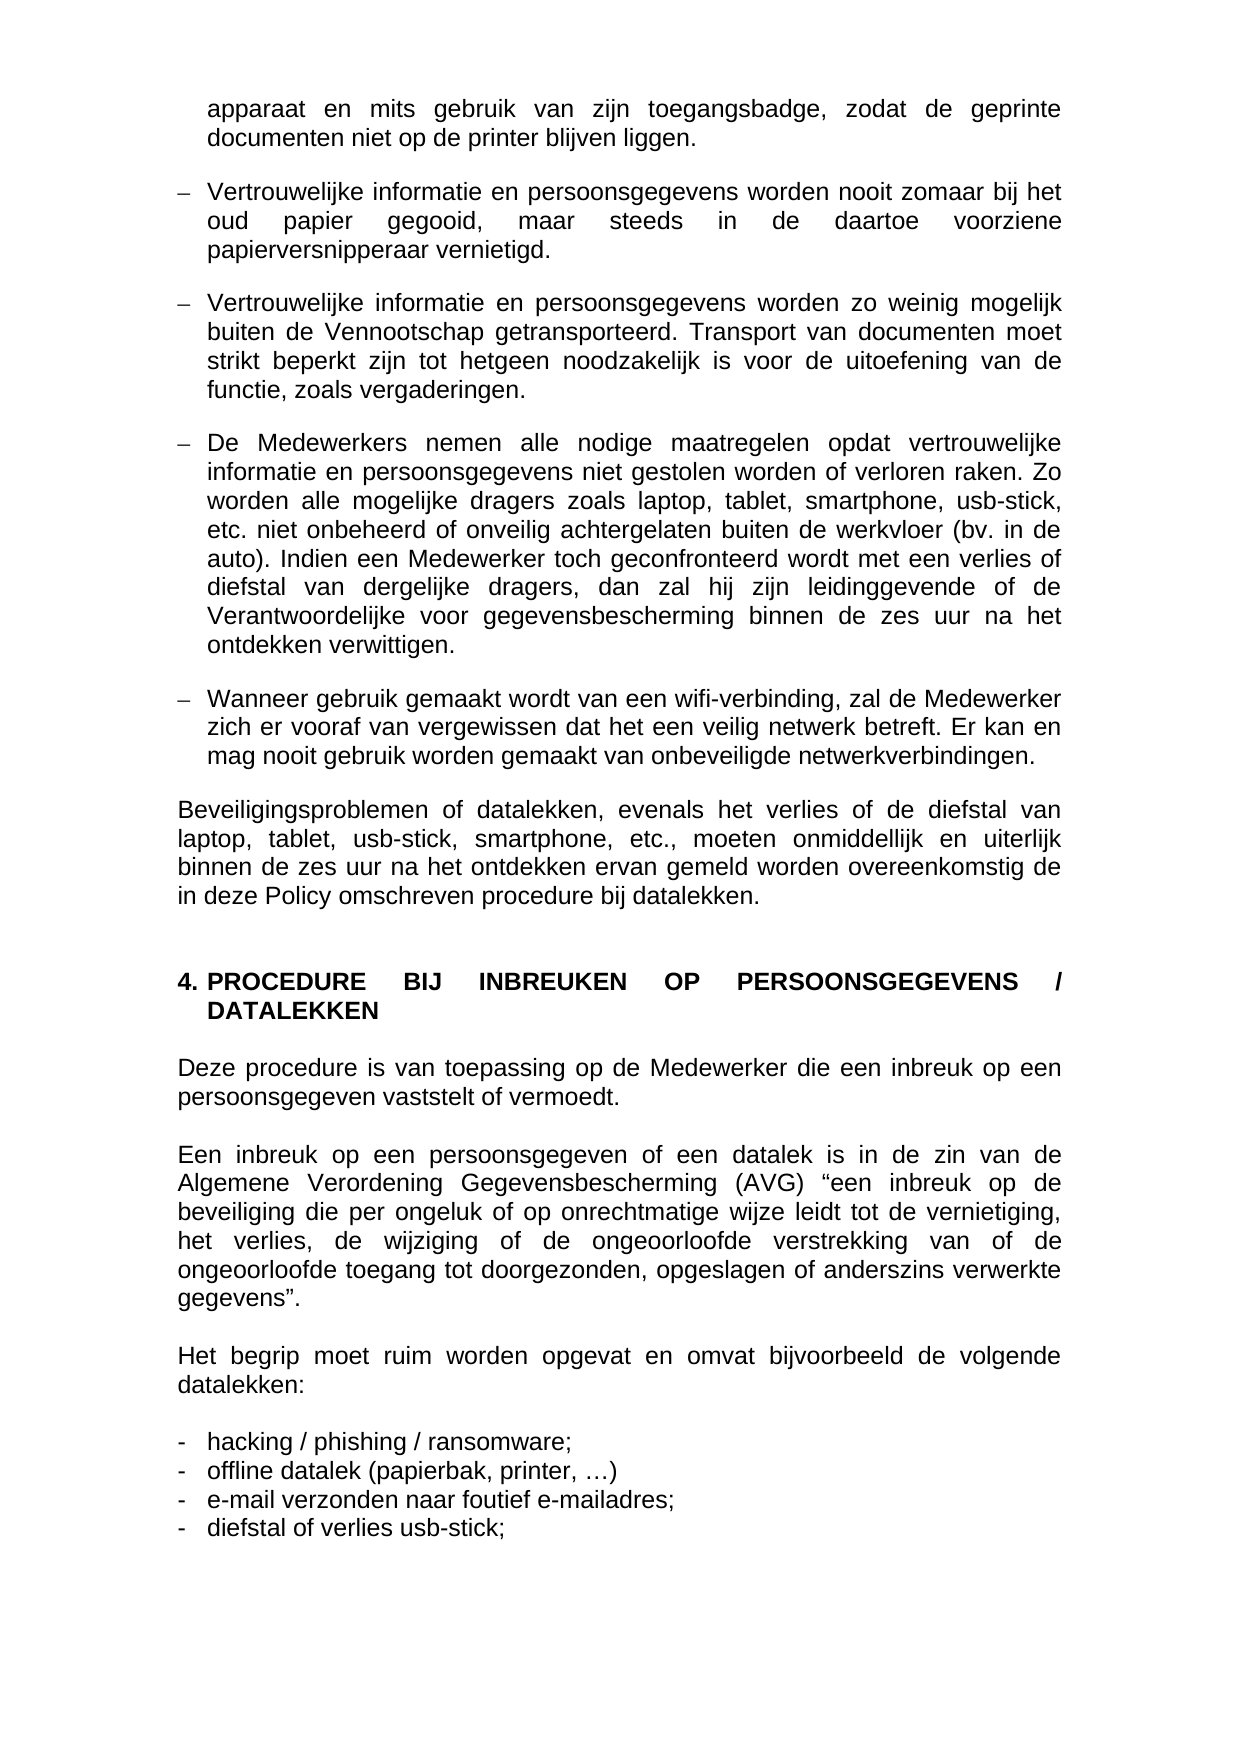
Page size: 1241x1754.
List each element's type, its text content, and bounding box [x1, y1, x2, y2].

text Beveiligingsproblemen of datalekken, evenals het verlies of de diefstal van laptop, tablet, usb-stick, smartphone, etc., moeten onmiddellijk en uiterlijk binnen de zes uur na het ontdekken ervan gemeld worden overeenkomstig de in deze Policy omschreven procedure bij datalekken. [177, 795, 1063, 910]
text Deze procedure is van toepassing op de Medewerker die een inbreuk op een persoonsgegeven vaststelt of vermoedt. [177, 1053, 1063, 1111]
list Vertrouwelijke informatie en persoonsgegevens worden nooit zomaar bij het oud papier gegooid, maar steeds in de daartoe voorziene papierversnipperaar vernietigd. [177, 177, 1063, 263]
text - e-mail verzonden naar foutief e-mailadres; [177, 1484, 1063, 1513]
text - diefstal of verlies usb-stick; [177, 1513, 1063, 1542]
text - hacking / phishing / ransomware; [177, 1427, 1063, 1456]
list Vertrouwelijke informatie en persoonsgegevens worden zo weinig mogelijk buiten de Vennootschap getransporteerd. Transport van documenten moet strikt beperkt zijn tot hetgeen noodzakelijk is voor de uitoefening van de functie, zoals vergaderingen. [177, 288, 1063, 403]
list De Medewerkers nemen alle nodige maatregelen opdat vertrouwelijke informatie en persoonsgegevens niet gestolen worden of verloren raken. Zo worden alle mogelijke dragers zoals laptop, tablet, smartphone, usb-stick, etc. niet onbeheerd of onveilig achtergelaten buiten de werkvloer (bv. in de auto). Indien een Medewerker toch geconfronteerd wordt met een verlies of diefstal van dergelijke dragers, dan zal hij zijn leidinggevende of de Verantwoordelijke voor gegevensbescherming binnen de zes uur na het ontdekken verwittigen. [177, 428, 1063, 658]
list Wanneer gebruik gemaakt wordt van een wifi-verbinding, zal de Medewerker zich er vooraf van vergewissen dat het een veilig netwerk betreft. Er kan en mag nooit gebruik worden gemaakt van onbeveiligde netwerkverbindingen. [177, 683, 1063, 770]
text Een inbreuk op een persoonsgegeven of een datalek is in de zin van de Algemene Verordening Gegevensbescherming (AVG) “een inbreuk op de beveiliging die per ongeluk of op onrechtmatige wijze leidt tot de vernietiging, het verlies, de wijziging of de ongeoorloofde verstrekking van of de ongeoorloofde toegang tot doorgezonden, opgeslagen of anderszins verwerkte gegevens”. [177, 1139, 1063, 1312]
subtitle PROCEDURE BIJ INBREUKEN OP PERSOONSGEGEVENS / DATALEKKEN [177, 967, 1063, 1024]
text Het begrip moet ruim worden opgevat en omvat bijvoorbeeld de volgende datalekken: [177, 1341, 1063, 1398]
text - offline datalek (papierbak, printer, …) [177, 1456, 1063, 1484]
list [177, 94, 1063, 152]
